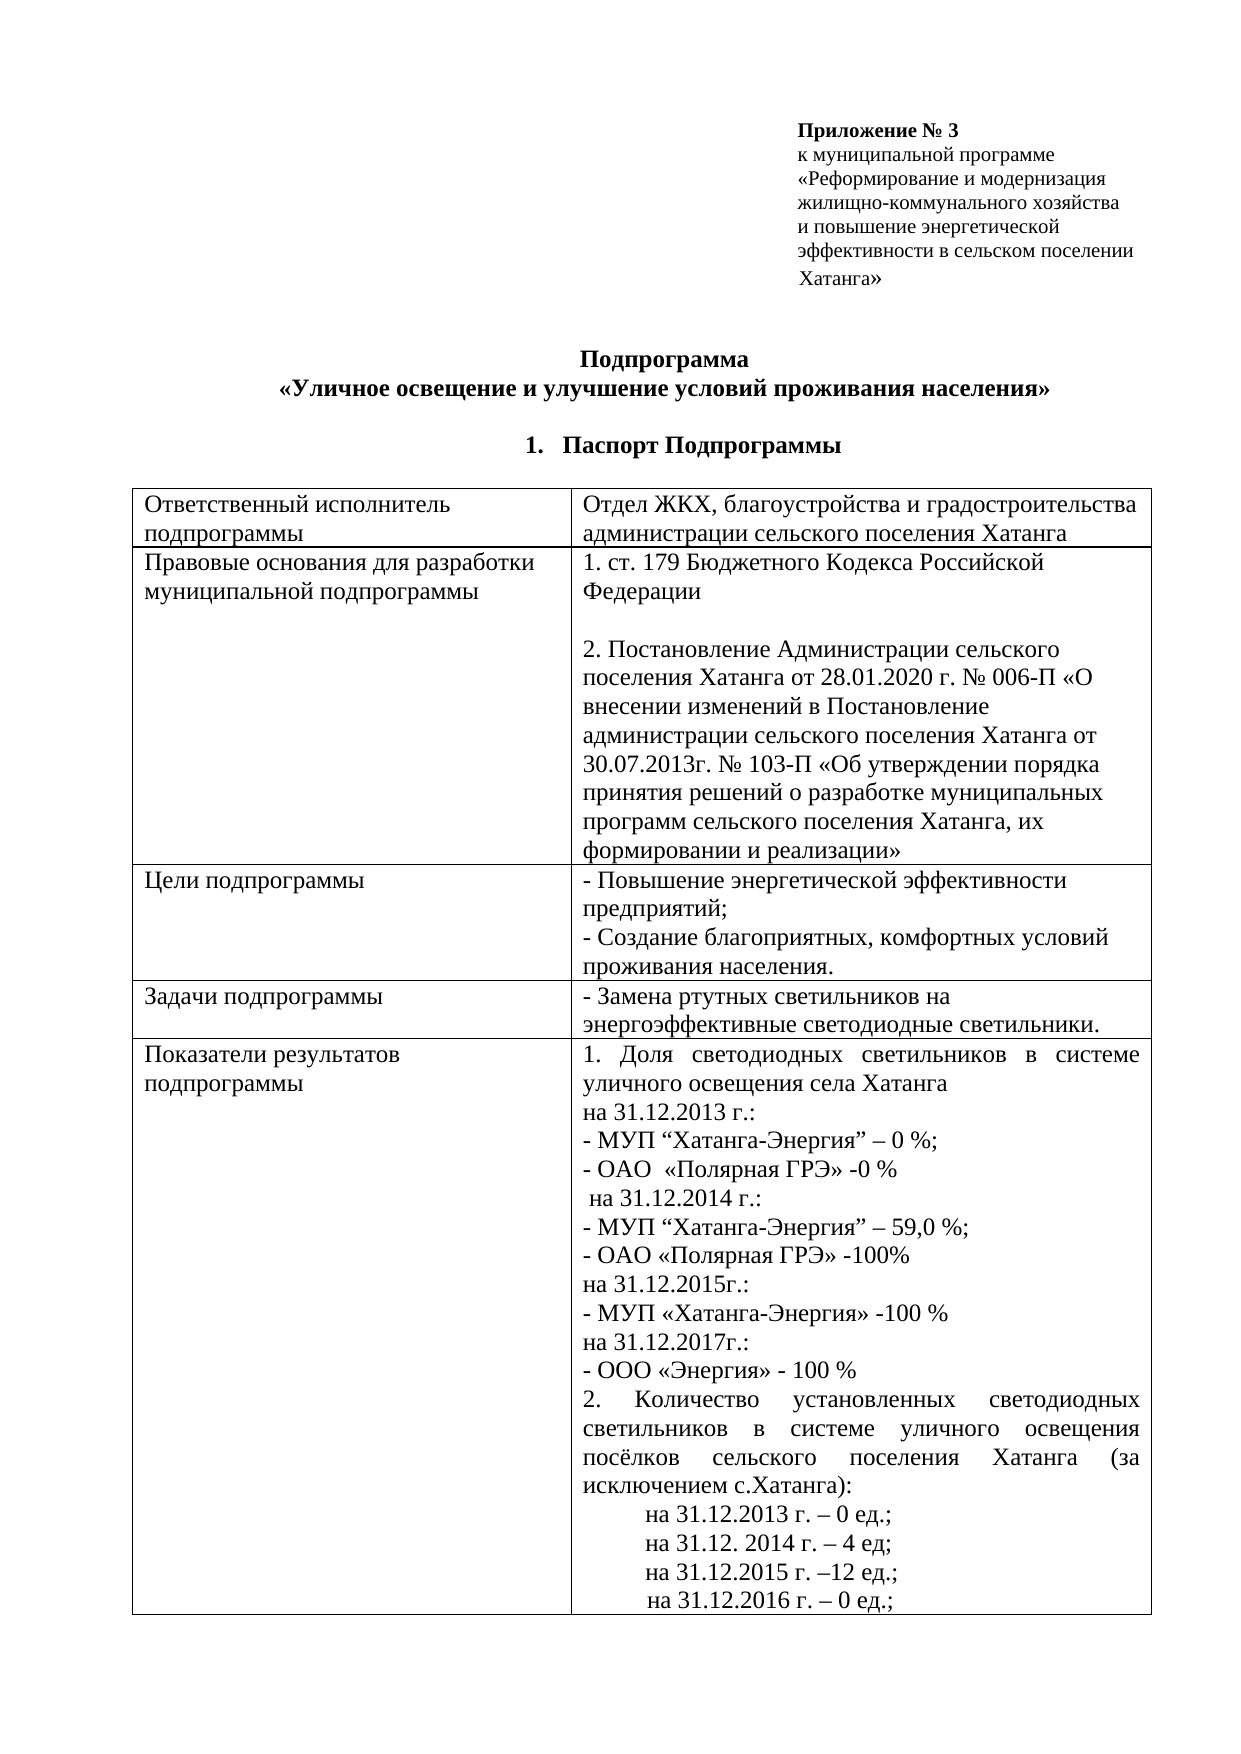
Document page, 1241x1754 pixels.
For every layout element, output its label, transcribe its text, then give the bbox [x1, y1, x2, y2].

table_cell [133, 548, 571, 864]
title Приложение № 3 [177, 118, 1152, 142]
text Подпрограмма [177, 344, 1152, 373]
text к муниципальной программе [177, 142, 1152, 166]
list Паспорт Подпрограммы [215, 430, 1152, 459]
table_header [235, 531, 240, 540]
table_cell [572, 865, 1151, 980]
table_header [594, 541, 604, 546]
text жилищно-коммунального хозяйства [177, 190, 1152, 214]
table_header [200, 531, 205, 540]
text «Реформирование и модернизация [177, 166, 1152, 190]
text «Уличное освещение и улучшение условий проживания населения» [177, 373, 1152, 402]
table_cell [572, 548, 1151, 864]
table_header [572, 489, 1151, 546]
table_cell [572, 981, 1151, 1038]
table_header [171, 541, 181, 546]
text и повышение энергетической [177, 214, 1152, 238]
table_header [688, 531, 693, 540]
text Хатанга» [251, 262, 1152, 291]
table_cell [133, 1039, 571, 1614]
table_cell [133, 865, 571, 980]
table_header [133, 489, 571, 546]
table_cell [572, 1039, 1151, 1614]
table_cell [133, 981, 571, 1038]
text эффективности в сельском поселении [177, 238, 1152, 262]
